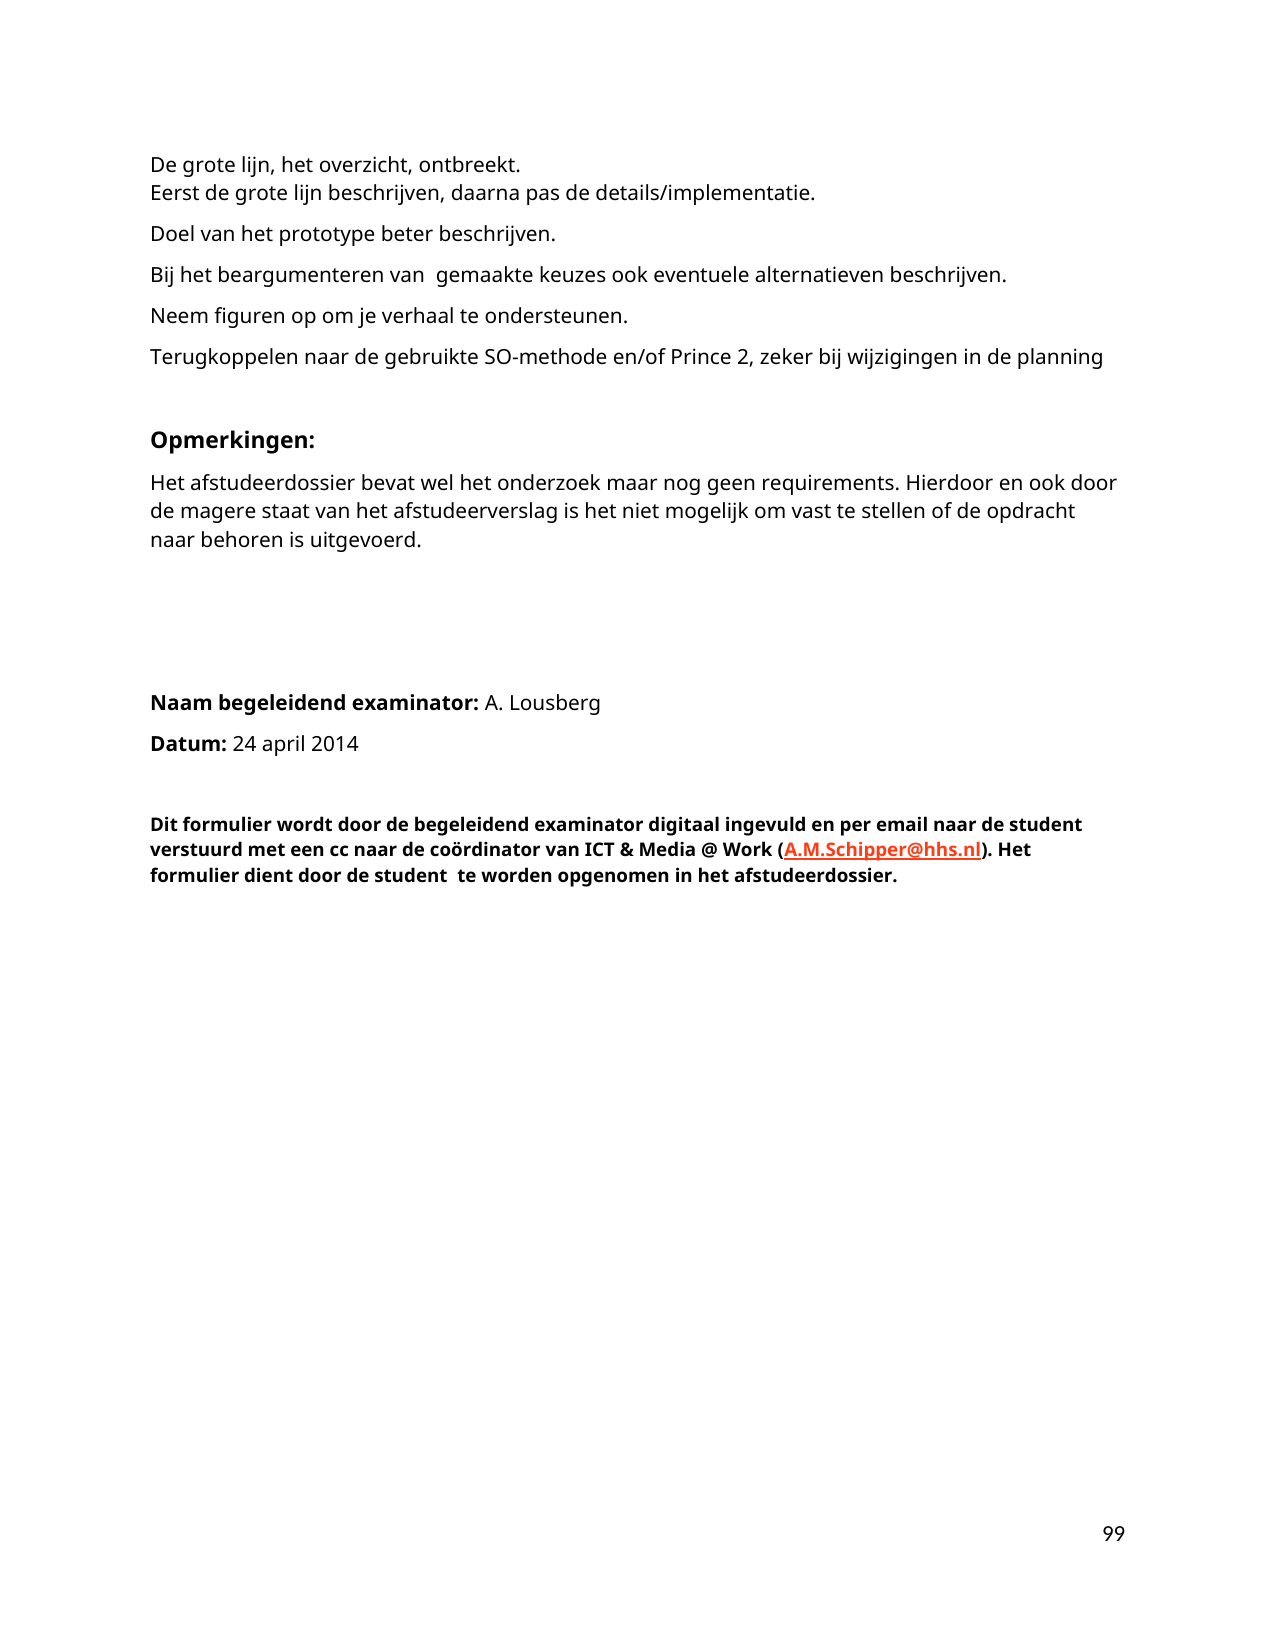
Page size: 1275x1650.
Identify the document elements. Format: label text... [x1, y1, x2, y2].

text Doel van het prototype beter beschrijven. [150, 219, 1125, 248]
text Terugkoppelen naar de gebruikte SO-methode en/of Prince 2, zeker bij wijzigingen in de planning [150, 342, 1125, 371]
text Naam begeleidend examinator: A. Lousberg [150, 688, 1125, 717]
text De grote lijn, het overzicht, ontbreekt. Eerst de grote lijn beschrijven, daarna pas de details/implementatie. [150, 150, 1125, 207]
text Bij het beargumenteren van gemaakte keuzes ook eventuele alternatieven beschrijven. [150, 260, 1125, 289]
text Dit formulier wordt door de begeleidend examinator digitaal ingevuld en per email naar de student verstuurd met een cc naar de coördinator van ICT & Media @ Work (A.M.Schipper@hhs.nl). Het formulier dient door de student te worden opgenomen in het afstudeerdossier. [150, 811, 1125, 888]
text Het afstudeerdossier bevat wel het onderzoek maar nog geen requirements. Hierdoor en ook door de magere staat van het afstudeerverslag is het niet mogelijk om vast te stellen of de opdracht naar behoren is uitgevoerd. [150, 468, 1125, 553]
text Datum: 24 april 2014 [150, 729, 1125, 758]
text Opmerkingen: [150, 424, 1125, 455]
text Neem figuren op om je verhaal te ondersteunen. [150, 301, 1125, 330]
